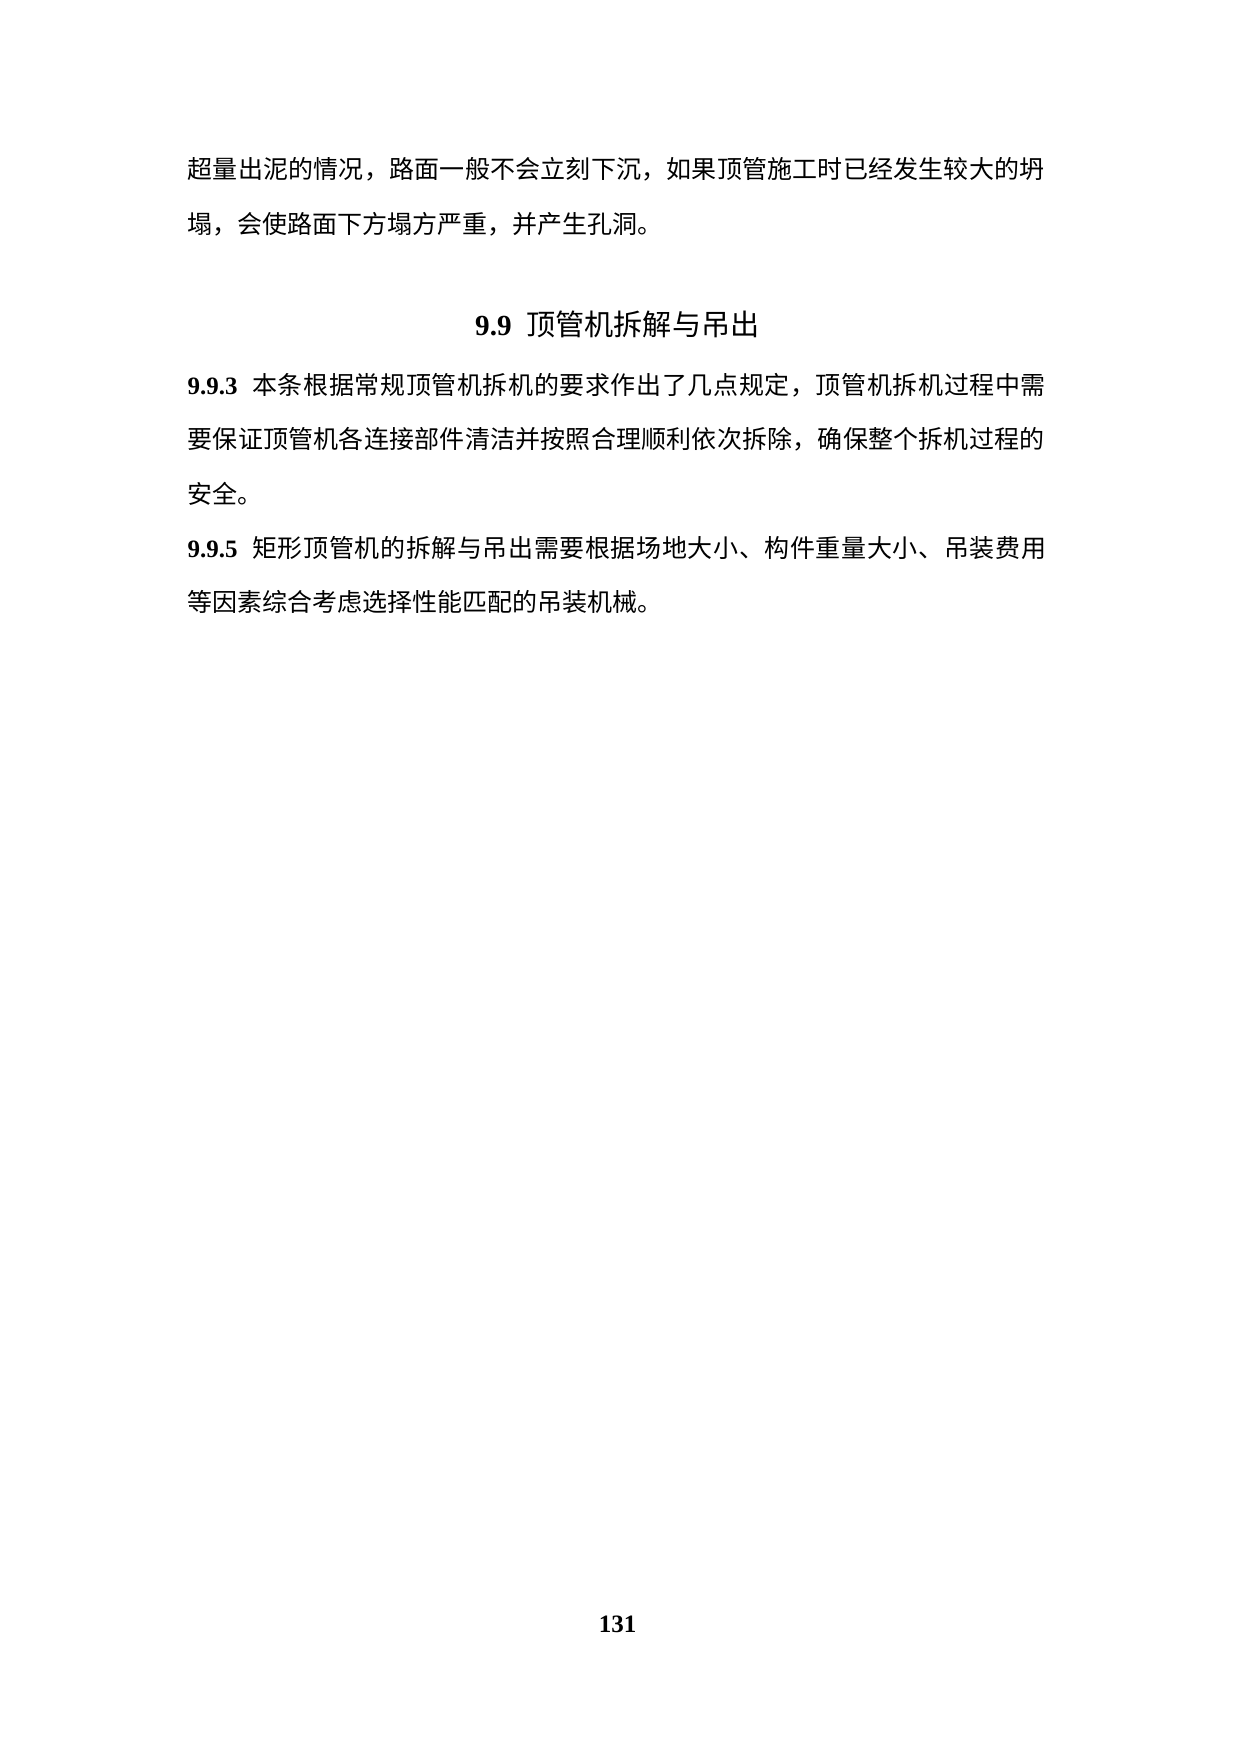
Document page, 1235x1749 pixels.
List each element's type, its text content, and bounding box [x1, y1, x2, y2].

text 9.9.3 本条根据常规顶管机拆机的要求作出了几点规定，顶管机拆机过程中需要保证顶管机各连接部件清洁并按照合理顺利依次拆除，确保整个拆机过程的安全。 [187, 365, 1047, 510]
text 9.9.5 矩形顶管机的拆解与吊出需要根据场地大小、构件重量大小、吊装费用等因素综合考虑选择性能匹配的吊装机械。 [187, 528, 1047, 619]
subtitle 9.9 顶管机拆解与吊出 [187, 302, 1047, 344]
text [187, 150, 1047, 241]
